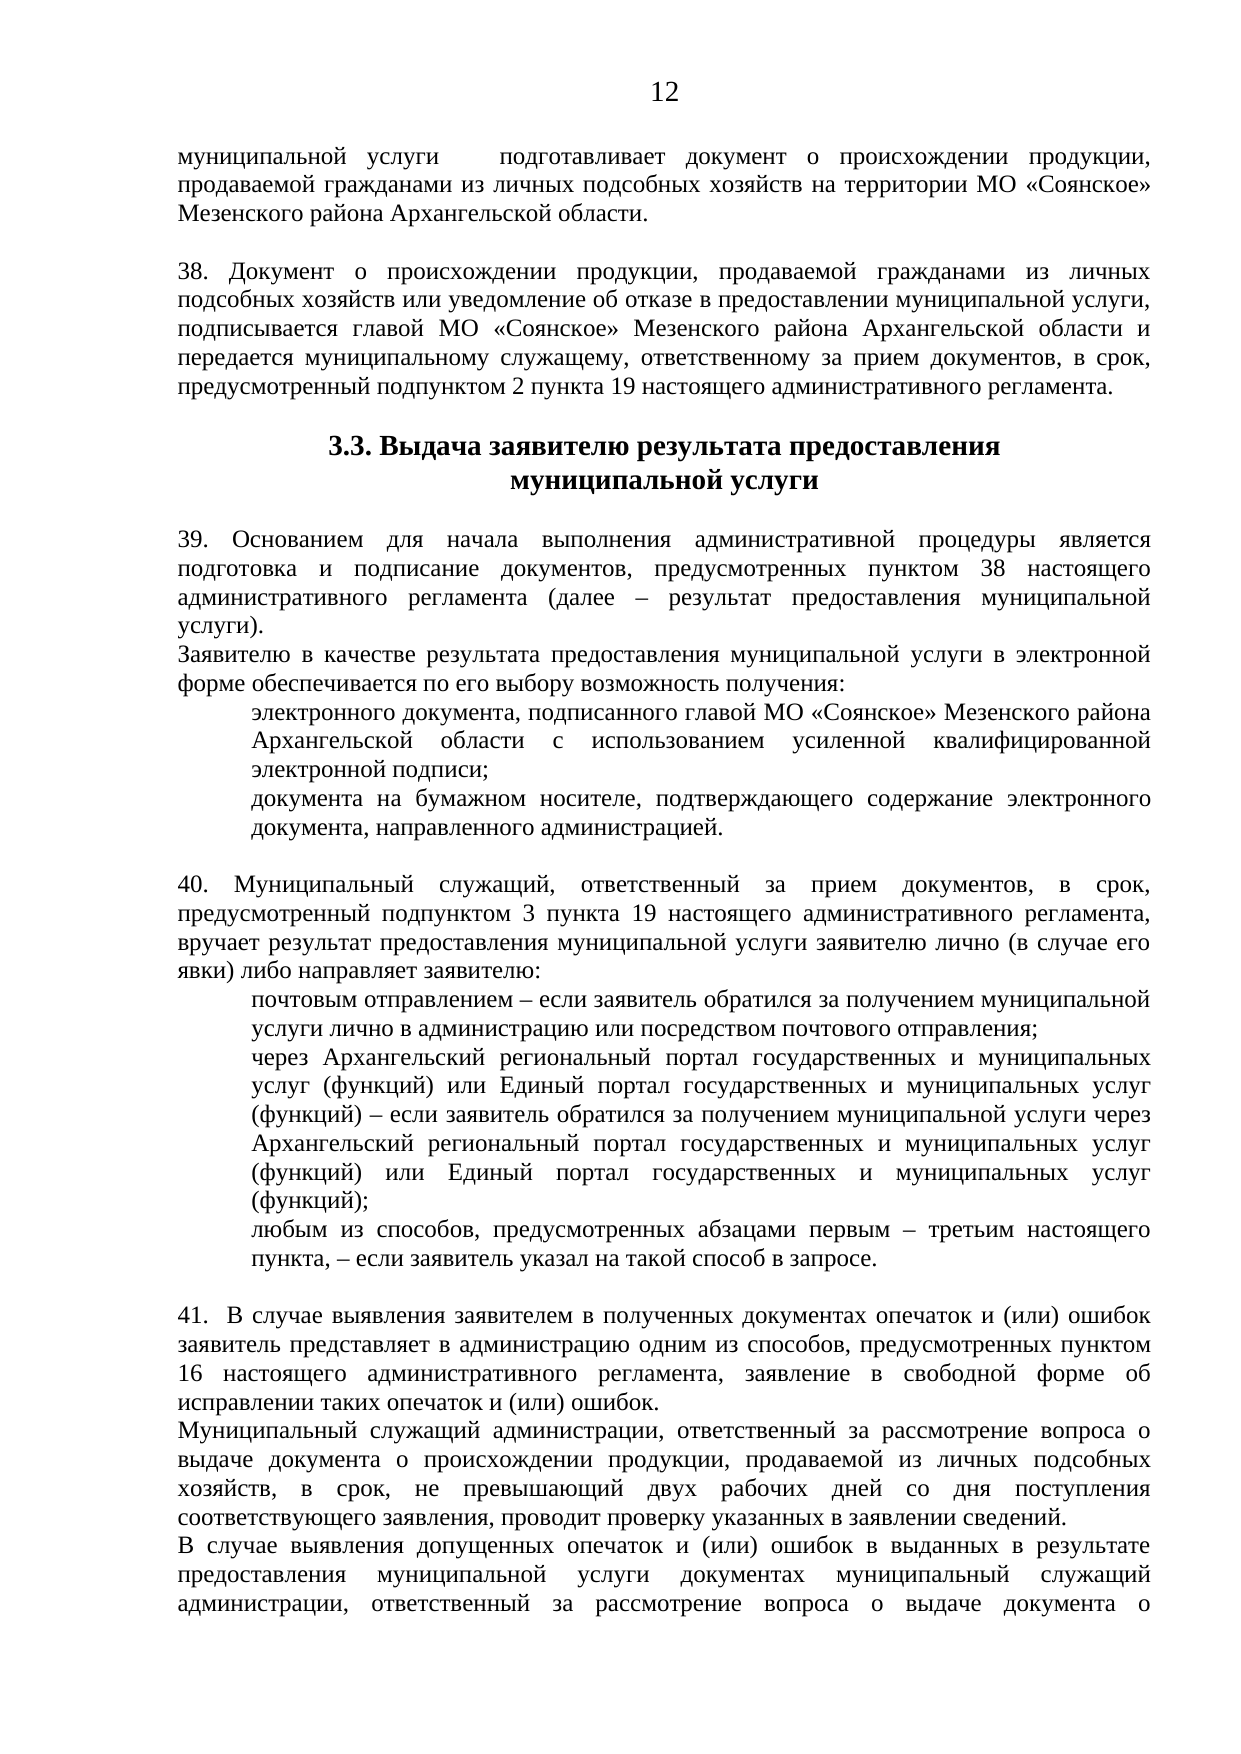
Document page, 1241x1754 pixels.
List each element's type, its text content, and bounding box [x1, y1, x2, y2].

text 41. В случае выявления заявителем в полученных документах опечаток и (или) ошибок заявитель представляет в администрацию одним из способов, предусмотренных пунктом 16 настоящего административного регламента, заявление в свободной форме об исправлении таких опечаток и (или) ошибок. [177, 1300, 1152, 1415]
text 40. Муниципальный служащий, ответственный за прием документов, в срок, предусмотренный подпунктом 3 пункта 19 настоящего административного регламента, вручает результат предоставления муниципальной услуги заявителю лично (в случае его явки) либо направляет заявителю: [177, 869, 1152, 984]
text электронного документа, подписанного главой МО «Соянское» Мезенского района Архангельской области с использованием усиленной квалифицированной электронной подписи; [251, 697, 1152, 783]
text через Архангельский региональный портал государственных и муниципальных услуг (функций) или Единый портал государственных и муниципальных услуг (функций) – если заявитель обратился за получением муниципальной услуги через Архангельский региональный портал государственных и муниципальных услуг (функций) или Единый портал государственных и муниципальных услуг (функций); [251, 1042, 1152, 1214]
text муниципальной услуги [177, 462, 1152, 495]
text 3.3. Выдача заявителю результата предоставления [177, 428, 1152, 462]
text 38. Документ о происхождении продукции, продаваемой гражданами из личных подсобных хозяйств или уведомление об отказе в предоставлении муниципальной услуги, подписывается главой МО «Соянское» Мезенского района Архангельской области и передается муниципальному служащему, ответственному за прием документов, в срок, предусмотренный подпунктом 2 пункта 19 настоящего административного регламента. [177, 256, 1152, 399]
text 39. Основанием для начала выполнения административной процедуры является подготовка и подписание документов, предусмотренных пунктом 38 настоящего административного регламента (далее – результат предоставления муниципальной услуги). [177, 524, 1152, 639]
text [177, 1530, 1152, 1617]
text Муниципальный служащий администрации, ответственный за рассмотрение вопроса о выдаче документа о происхождении продукции, продаваемой из личных подсобных хозяйств, в срок, не превышающий двух рабочих дней со дня поступления соответствующего заявления, проводит проверку указанных в заявлении сведений. [177, 1415, 1152, 1530]
text любым из способов, предусмотренных абзацами первым – третьим настоящего пункта, – если заявитель указал на такой способ в запросе. [251, 1214, 1152, 1272]
text документа на бумажном носителе, подтверждающего содержание электронного документа, направленного администрацией. [251, 783, 1152, 840]
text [177, 141, 1152, 227]
text Заявителю в качестве результата предоставления муниципальной услуги в электронной форме обеспечивается по его выбору возможность получения: [177, 639, 1152, 697]
text почтовым отправлением – если заявитель обратился за получением муниципальной услуги лично в администрацию или посредством почтового отправления; [251, 984, 1152, 1042]
